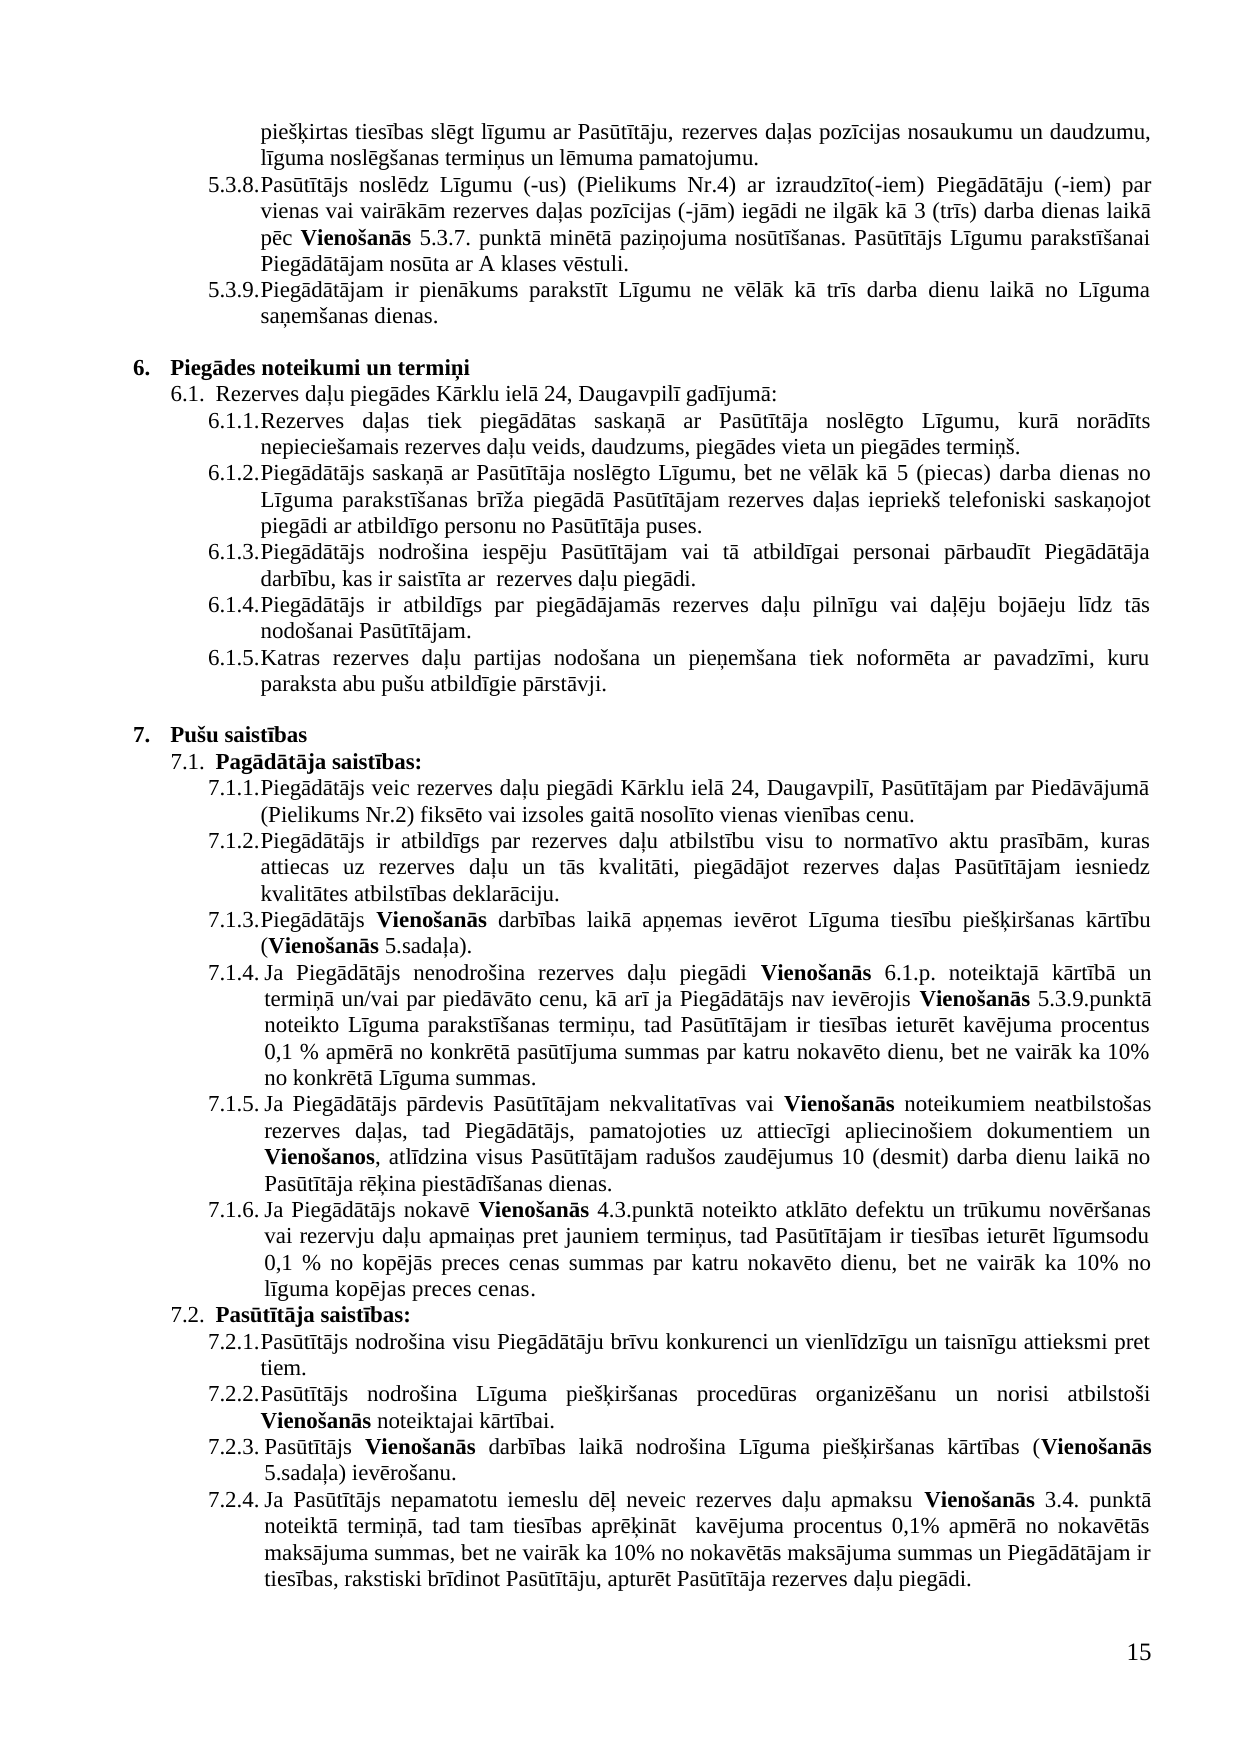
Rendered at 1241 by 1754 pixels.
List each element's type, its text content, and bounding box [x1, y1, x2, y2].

subtitle Rezerves daļas tiek piegādātas saskaņā ar Pasūtītāja noslēgto Līgumu, kurā norādīts nepieciešamais rezerves daļu veids, daudzums, piegādes vieta un piegādes termiņš. [208, 802, 1152, 855]
list Ja Vienošanās 5.3.3.punktā noteiktajā termiņā Piegādātājs piedāvājumu neiesniedz vai personīgi neierodas uzaicinājumā (Pielikums Nr.1) noradītājā vietā un laikā, tad uzskatāms, ka Piegādātājs atsakās no konkrētās piegādes. [208, 197, 1152, 276]
subtitle Piegādātājs nodrošina iespēju Pasūtītājam vai tā atbildīgai personai pārbaudīt Piegādātāja darbību, kas ir saistīta ar rezerves daļu piegādi. [208, 934, 1152, 986]
list Visi Piegādātāji ierodas personīgi uzaicinājumā (Pielikums Nr.1) noradītājā vietā un laikā. Gadījumā, ja Piegādātājs nevar ierasties uzaicinājumā norādītājā laika un vietā, tad nosūta savu piedāvājumu (Pielikums Nr.2) Pasūtītājam pa faksu /e-pastu/pastu. [208, 118, 1152, 197]
list Pagādātāja saistības: [170, 1143, 1152, 1169]
list Pasūtītājs uzaicinājumā norādītajā laikā un vietā uzsāk izsoli. Pasūtītājs piedāvājuma iesniegšanas secībā nosauc Piegādātāju, piedāvājuma iesniegšanas laiku, piedāvāto cenu. Pēc piedāvājumu cenas nosaukšanas Piegādātāji ir tiesīgi mutiski piedāvāt zemāko cenu, pie kam Piegādātājam jāņem vērā, ka izsoles solis uz rezerves daļām , kuru sākotnējā cena sastāda līdz EUR 10.00 – EUR 0.50, savukārt, izsoles solis uz rezerves daļām, kuru sākotnējā cena sastāda virs EUR 10.00 – EUR 1.00. Pasūtītājs izvēlas piedāvājumus ar viszemāko cenu katrai pozīcijai atsevišķi. Piegādātājam piedāvātā cena jāuztur līdz līguma noslēgšanas brīdim. [208, 276, 1152, 461]
subtitle Piegādātājs ir atbildīgs par piegādājamās rezerves daļu pilnīgu vai daļēju bojāeju līdz tās nodošanai Pasūtītājam. [208, 986, 1152, 1039]
subtitle Katras rezerves daļu partijas nodošana un pieņemšana tiek noformēta ar pavadzīmi, kuru paraksta abu pušu atbildīgie pārstāvji. [208, 1039, 1152, 1092]
list Ja Piegādātājs pārdevis Pasūtītājam nekvalitatīvas vai Vienošanās noteikumiem neatbilstošas rezerves daļas, tad Piegādātājs, pamatojoties uz attiecīgi apliecinošiem dokumentiem un Vienošanos, atlīdzina visus Pasūtītājam radušos zaudējumus 10 (desmit) darba dienu laikā no Pasūtītāja rēķina piestādīšanas dienas. [208, 1486, 1152, 1591]
list Piegādes noteikumi un termiņi [133, 749, 1152, 776]
subtitle Piegādātājs saskaņā ar Pasūtītāja noslēgto Līgumu, bet ne vēlāk kā 5 (piecas) darba dienas no Līguma parakstīšanas brīža piegādā Pasūtītājam rezerves daļas iepriekš telefoniski saskaņojot piegādi ar atbildīgo personu no Pasūtītāja puses. [208, 855, 1152, 934]
list Pasūtītājs noslēdz Līgumu (-us) (Pielikums Nr.4) ar izraudzīto(-iem) Piegādātāju (-iem) par vienas vai vairākām rezerves daļas pozīcijas (-jām) iegādi ne ilgāk kā 3 (trīs) darba dienas laikā pēc Vienošanās 5.3.7. punktā minētā paziņojuma nosūtīšanas. Pasūtītājs Līgumu parakstīšanai Piegādātājam nosūta ar A klases vēstuli. [208, 566, 1152, 672]
list Pēc Vienošanās 5.3.6.punktā minēto darbību veikšanas Pasūtītājs nosūta pa e-pastu/faksu Piegādātājiem paziņojumu (pielikums Nr.3), norādot Piegādātāju (-us), kuram (-riem) tiek piešķirtas tiesības slēgt līgumu ar Pasūtītāju, rezerves daļas pozīcijas nosaukumu un daudzumu, līguma noslēgšanas termiņus un lēmuma pamatojumu. [208, 461, 1152, 566]
list Piegādātājs veic rezerves daļu piegādi Kārklu ielā 24, Daugavpilī, Pasūtītājam par Piedāvājumā (Pielikums Nr.2) fiksēto vai izsoles gaitā nosolīto vienas vienības cenu. [208, 1169, 1152, 1222]
list Ja Piegādātājs nenodrošina rezerves daļu piegādi Vienošanās 6.1.p. noteiktajā kārtībā un termiņā un/vai par piedāvāto cenu, kā arī ja Piegādātājs nav ievērojis Vienošanās 5.3.9.punktā noteikto Līguma parakstīšanas termiņu, tad Pasūtītājam ir tiesības ieturēt kavējuma procentus 0,1 % apmērā no konkrētā pasūtījuma summas par katru nokavēto dienu, bet ne vairāk ka 10% no konkrētā Līguma summas. [208, 1354, 1152, 1486]
list Rezerves daļu piegādes Kārklu ielā 24, Daugavpilī gadījumā: [170, 776, 1152, 802]
list Pušu saistības [133, 1117, 1152, 1143]
list Piegādātājs Vienošanās darbības laikā apņemas ievērot Līguma tiesību piešķiršanas kārtību (Vienošanās 5.sadaļa). [208, 1301, 1152, 1354]
list Piegādātājam ir pienākums parakstīt Līgumu ne vēlāk kā trīs darba dienu laikā no Līguma saņemšanas dienas. [208, 672, 1152, 724]
list Piegādātājs ir atbildīgs par rezerves daļu atbilstību visu to normatīvo aktu prasībām, kuras attiecas uz rezerves daļu un tās kvalitāti, piegādājot rezerves daļas Pasūtītājam iesniedz kvalitātes atbilstības deklarāciju. [208, 1222, 1152, 1301]
